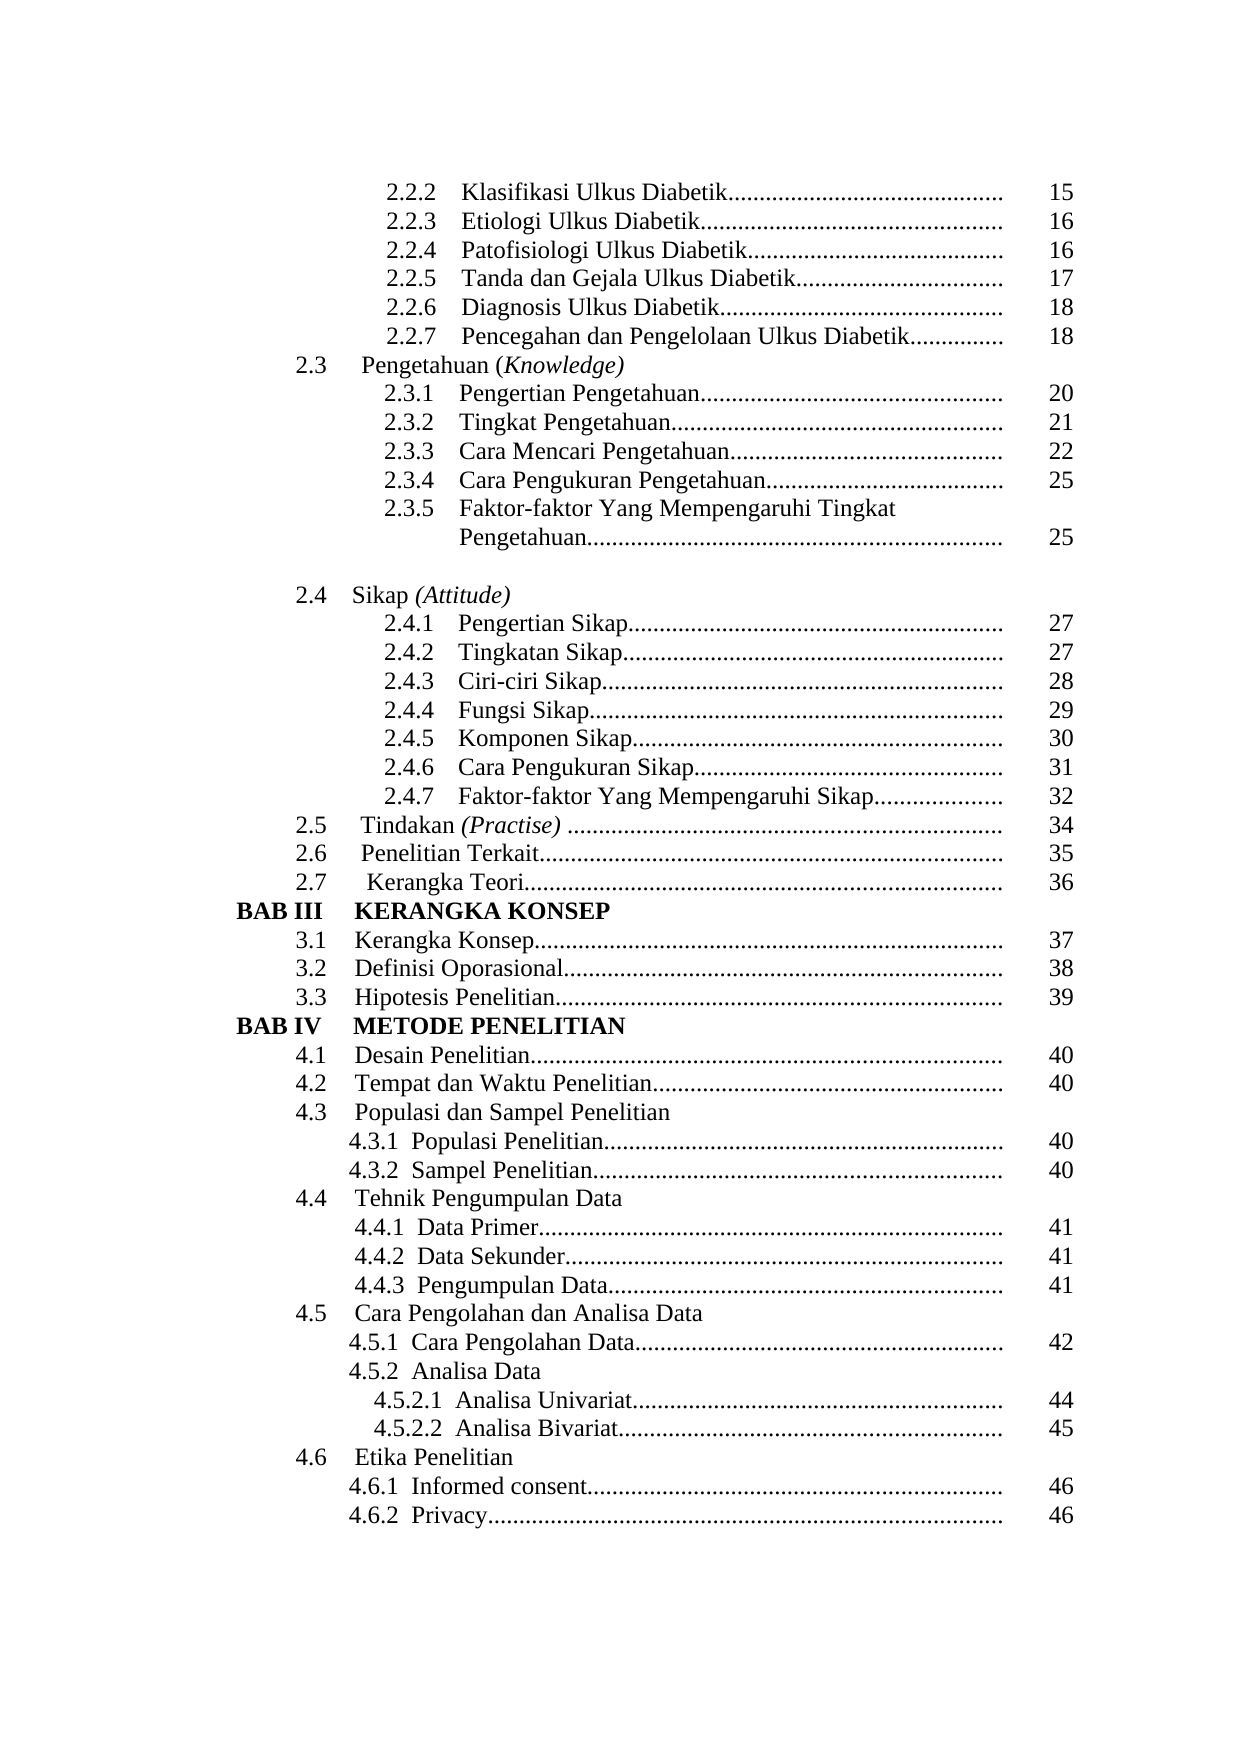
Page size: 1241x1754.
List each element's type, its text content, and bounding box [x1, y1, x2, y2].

list 2.4.1 Pengertian Sikap 27 [384, 608, 1063, 637]
list Tempat dan Waktu Penelitian 40 [295, 1068, 1063, 1097]
list Kerangka Konsep 37 [295, 925, 1063, 953]
list Definisi Oporasional 38 [295, 953, 1063, 982]
text 4.4.2 Data Sekunder 41 [354, 1241, 1063, 1270]
text 4.5.2.2 Analisa Bivariat 45 [367, 1413, 1063, 1442]
text 3.3 Hipotesis Penelitian 39 [295, 982, 1063, 1011]
list 2.3.5 Faktor-faktor Yang Mempengaruhi Tingkat Pengetahuan 25 [384, 493, 1063, 551]
text 4.4.3 Pengumpulan Data 41 [354, 1270, 1063, 1298]
list Pengetahuan (Knowledge) [295, 350, 1063, 378]
list Desain Penelitian 40 [295, 1040, 1063, 1068]
list 2.4.2 Tingkatan Sikap 27 [384, 637, 1063, 666]
list Pencegahan dan Pengelolaan Ulkus Diabetik 18 [386, 321, 1063, 350]
text 4.3.1 Populasi Penelitian 40 [349, 1126, 1063, 1155]
text 4.4.1 Data Primer 41 [354, 1212, 1063, 1241]
list Diagnosis Ulkus Diabetik 18 [386, 292, 1063, 321]
text 4.5.2 Analisa Data [349, 1356, 1063, 1385]
list 2.4.5 Komponen Sikap 30 [384, 723, 1063, 752]
text 4.6 Etika Penelitian [295, 1442, 1063, 1471]
list 2.4 Sikap (Attitude) [295, 580, 1063, 608]
list Tanda dan Gejala Ulkus Diabetik 17 [386, 263, 1063, 292]
list 2.3.3 Cara Mencari Pengetahuan 22 [384, 436, 1063, 465]
text 4.4 Tehnik Pengumpulan Data [295, 1183, 1063, 1212]
text 4.5 Cara Pengolahan dan Analisa Data [295, 1298, 1063, 1327]
list Klasifikasi Ulkus Diabetik 15 [386, 177, 1063, 206]
list Faktor-faktor Yang Mempengaruhi Sikap 32 [384, 781, 1063, 810]
list Tindakan (Practise) 34 [295, 810, 1063, 838]
list 2.4.4 Fungsi Sikap 29 [384, 695, 1063, 723]
list 2.3.4 Cara Pengukuran Pengetahuan 25 [384, 465, 1063, 493]
text BAB IV METODE PENELITIAN [236, 1011, 1063, 1040]
list 2.4.3 Ciri-ciri Sikap 28 [384, 666, 1063, 695]
text 4.3.2 Sampel Penelitian 40 [349, 1155, 1063, 1183]
text 4.5.2.1 Analisa Univariat 44 [367, 1385, 1063, 1413]
text 4.6.2 Privacy 46 [236, 1500, 1063, 1528]
list 2.3.2 Tingkat Pengetahuan 21 [384, 407, 1063, 436]
list Etiologi Ulkus Diabetik 16 [386, 206, 1063, 235]
text 4.6.1 Informed consent 46 [236, 1471, 1063, 1500]
list 2.3.1 Pengertian Pengetahuan 20 [384, 378, 1063, 407]
list Patofisiologi Ulkus Diabetik 16 [386, 235, 1063, 263]
text BAB III KERANGKA KONSEP [236, 896, 1063, 925]
list Penelitian Terkait 35 [295, 838, 1063, 867]
list 2.4.6 Cara Pengukuran Sikap 31 [384, 752, 1063, 781]
text 4.3 Populasi dan Sampel Penelitian [295, 1097, 1063, 1126]
text 4.5.1 Cara Pengolahan Data 42 [349, 1327, 1063, 1356]
list Kerangka Teori 36 [295, 867, 1063, 896]
